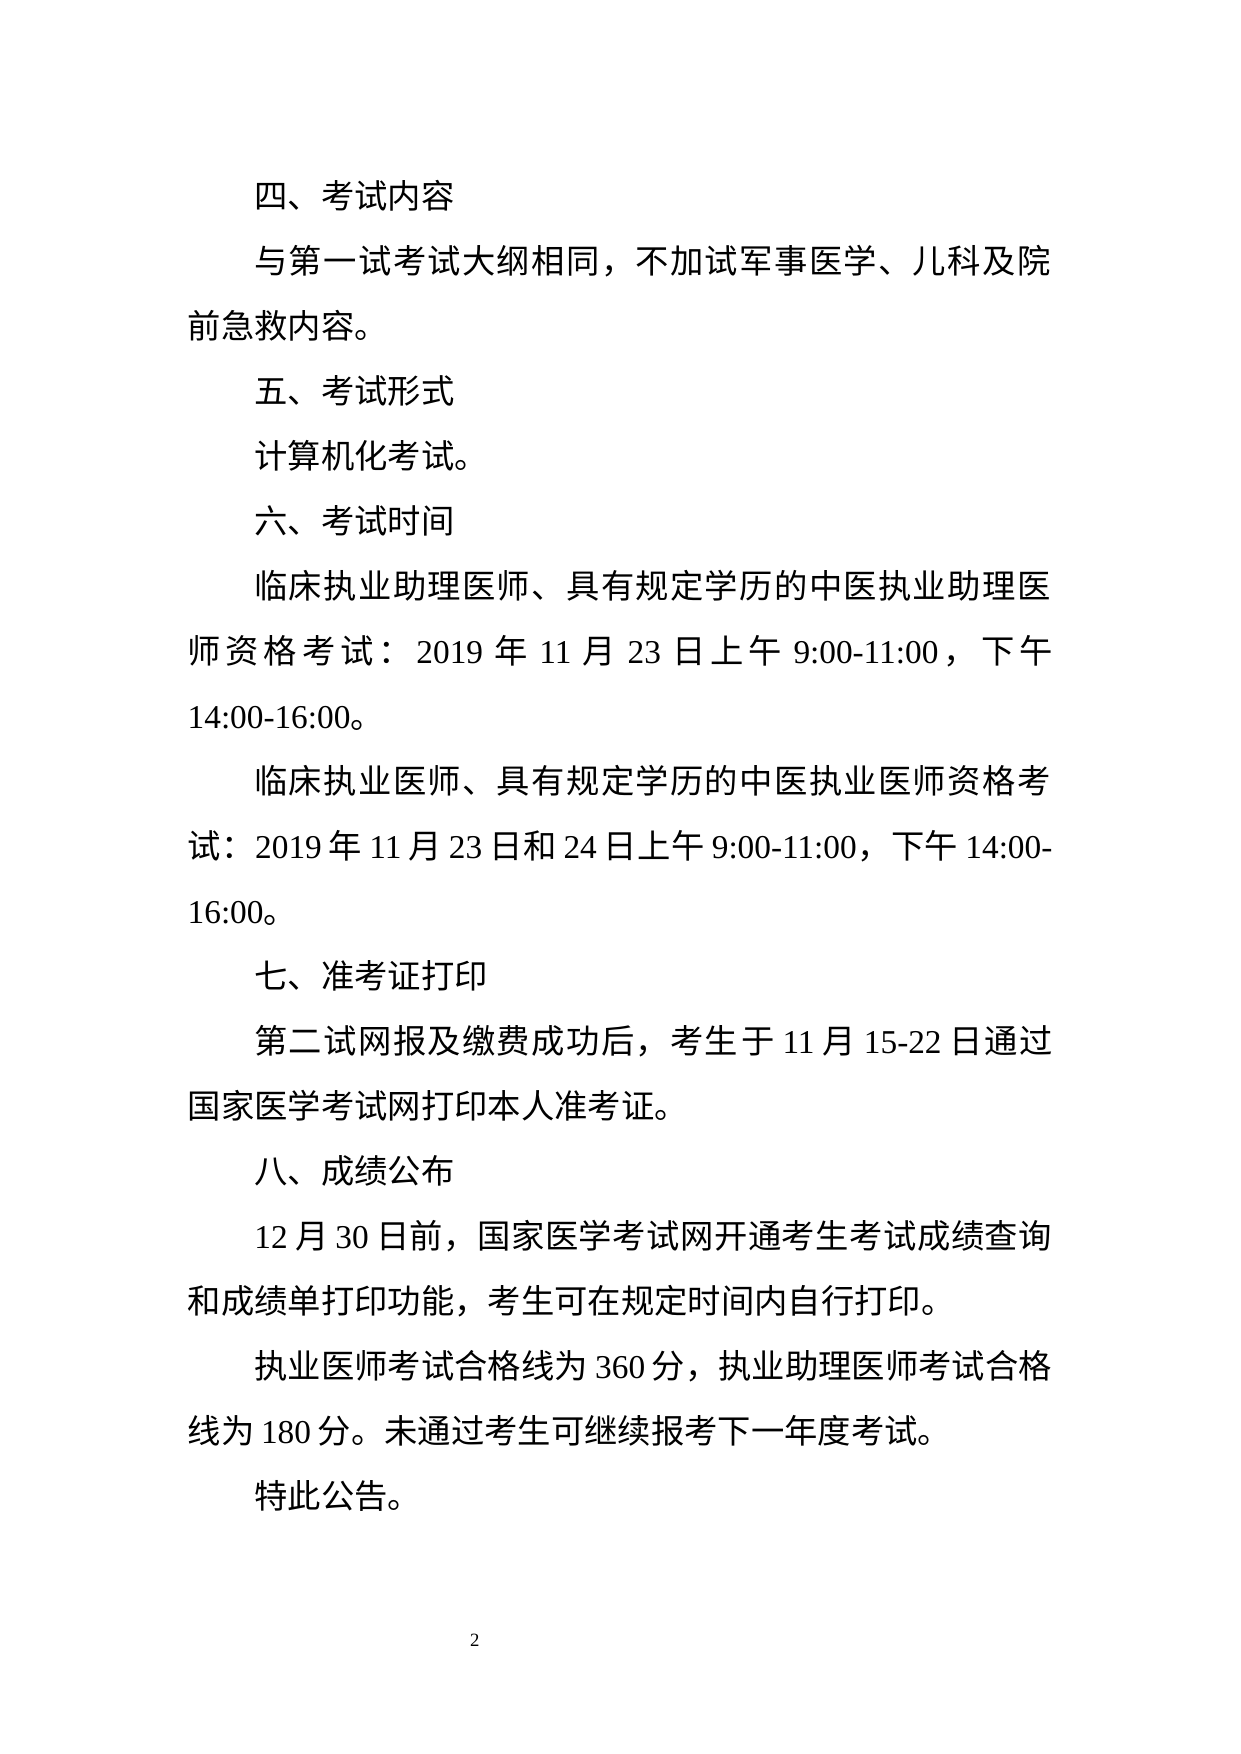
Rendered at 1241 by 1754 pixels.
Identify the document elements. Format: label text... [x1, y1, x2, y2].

text 临床执业助理医师、具有规定学历的中医执业助理医师资格考试：2019年11月23日上午9:00-11:00，下午14:00-16:00。 [187, 552, 1053, 747]
text 四、考试内容 [187, 162, 1053, 227]
text 特此公告。 [187, 1462, 1053, 1527]
text 计算机化考试。 [187, 422, 1053, 487]
text 与第一试考试大纲相同，不加试军事医学、儿科及院前急救内容。 [187, 227, 1053, 357]
text 12月30日前，国家医学考试网开通考生考试成绩查询和成绩单打印功能，考生可在规定时间内自行打印。 [187, 1202, 1053, 1332]
list 成绩公布 [187, 1137, 1053, 1202]
text 第二试网报及缴费成功后，考生于11月15-22日通过国家医学考试网打印本人准考证。 [187, 1007, 1053, 1137]
list 准考证打印 [187, 942, 1053, 1007]
text 五、考试形式 [187, 357, 1053, 422]
text 六、考试时间 [187, 487, 1053, 552]
text 执业医师考试合格线为360分，执业助理医师考试合格线为180分。未通过考生可继续报考下一年度考试。 [187, 1332, 1053, 1462]
text 临床执业医师、具有规定学历的中医执业医师资格考试：2019年11月23日和24日上午9:00-11:00，下午14:00-16:00。 [187, 747, 1053, 942]
